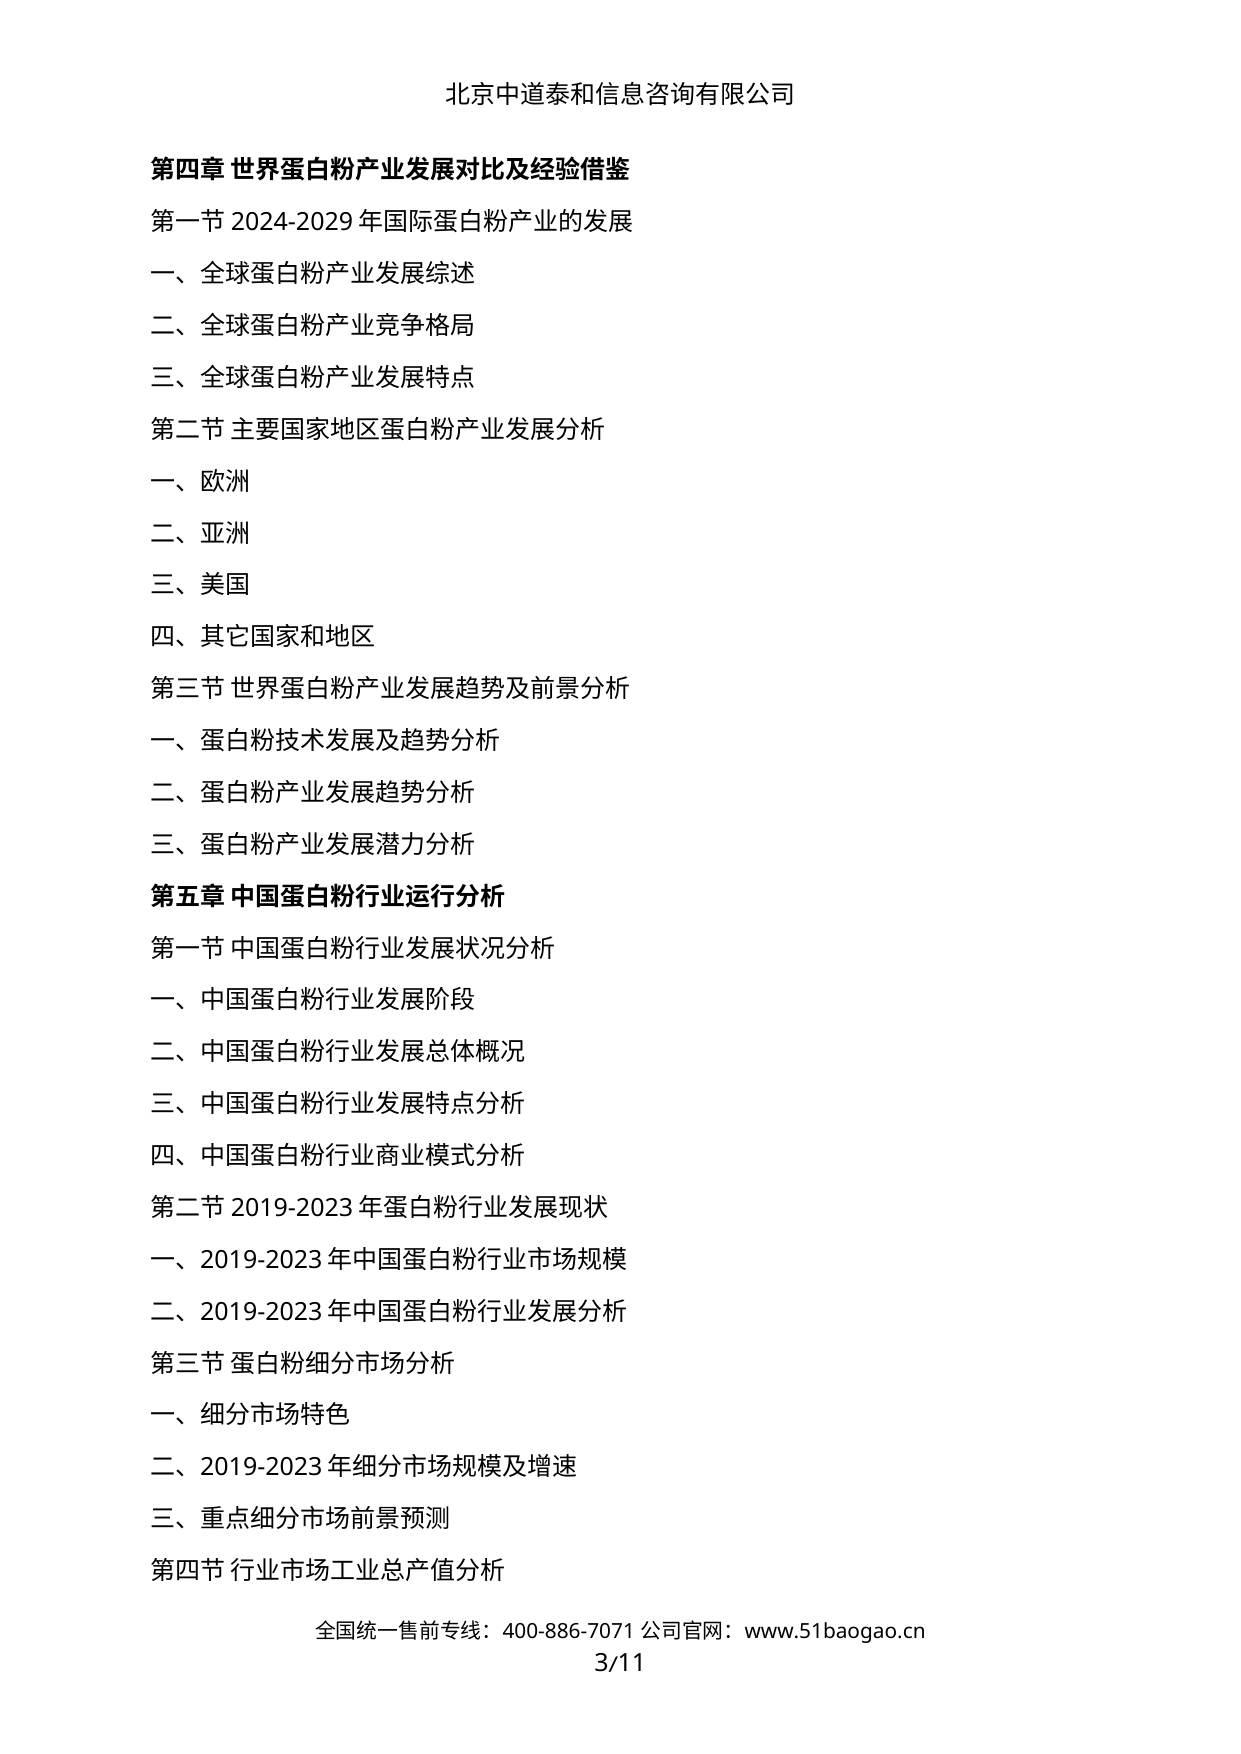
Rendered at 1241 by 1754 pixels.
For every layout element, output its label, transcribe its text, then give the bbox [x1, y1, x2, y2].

text 第一节 2024-2029年国际蛋白粉产业的发展 [150, 202, 1090, 238]
text 三、重点细分市场前景预测 [150, 1499, 1090, 1535]
text 二、全球蛋白粉产业竞争格局 [150, 306, 1090, 342]
text 二、亚洲 [150, 513, 1090, 549]
text 第四节 行业市场工业总产值分析 [150, 1551, 1090, 1587]
text 三、全球蛋白粉产业发展特点 [150, 357, 1090, 394]
text 第四章 世界蛋白粉产业发展对比及经验借鉴 [150, 150, 1090, 186]
text 第五章 中国蛋白粉行业运行分析 [150, 876, 1090, 912]
text 一、全球蛋白粉产业发展综述 [150, 254, 1090, 290]
text 第二节 2019-2023年蛋白粉行业发展现状 [150, 1187, 1090, 1224]
text 一、蛋白粉技术发展及趋势分析 [150, 721, 1090, 757]
text 第三节 蛋白粉细分市场分析 [150, 1343, 1090, 1379]
text 一、欧洲 [150, 461, 1090, 497]
text 三、美国 [150, 565, 1090, 601]
text 二、2019-2023年细分市场规模及增速 [150, 1447, 1090, 1483]
text 三、中国蛋白粉行业发展特点分析 [150, 1084, 1090, 1120]
text 一、中国蛋白粉行业发展阶段 [150, 980, 1090, 1016]
text 四、其它国家和地区 [150, 617, 1090, 653]
text 第一节 中国蛋白粉行业发展状况分析 [150, 928, 1090, 964]
text 一、细分市场特色 [150, 1395, 1090, 1431]
text 第二节 主要国家地区蛋白粉产业发展分析 [150, 409, 1090, 446]
text 二、2019-2023年中国蛋白粉行业发展分析 [150, 1291, 1090, 1327]
text 二、蛋白粉产业发展趋势分析 [150, 772, 1090, 809]
text 一、2019-2023年中国蛋白粉行业市场规模 [150, 1239, 1090, 1276]
text 四、中国蛋白粉行业商业模式分析 [150, 1136, 1090, 1172]
text 三、蛋白粉产业发展潜力分析 [150, 824, 1090, 861]
text 二、中国蛋白粉行业发展总体概况 [150, 1032, 1090, 1068]
text 第三节 世界蛋白粉产业发展趋势及前景分析 [150, 669, 1090, 705]
